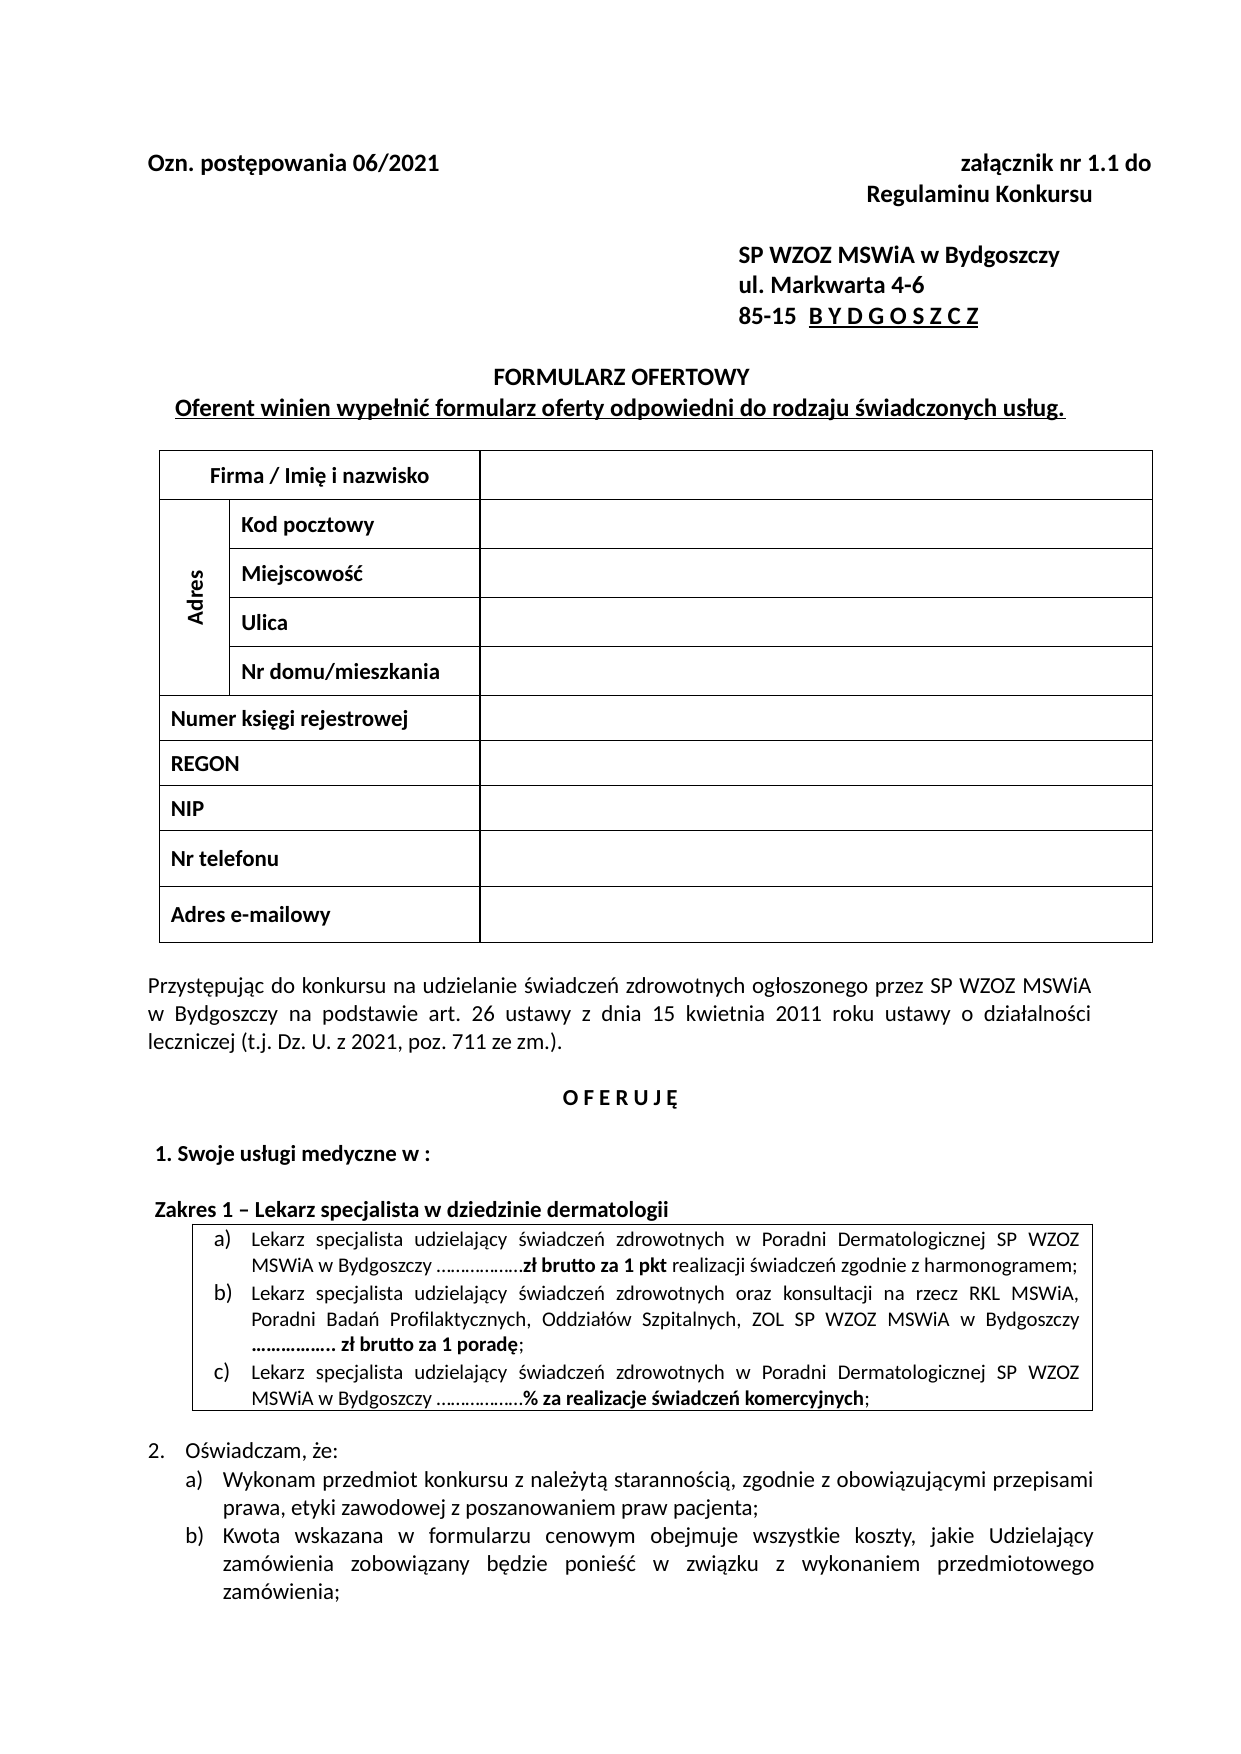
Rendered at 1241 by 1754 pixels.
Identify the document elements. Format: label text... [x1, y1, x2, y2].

table_cell Adres [160, 500, 229, 695]
list Oświadczam, że: [148, 1437, 1093, 1465]
table_cell [481, 786, 1152, 830]
text Przystępując do konkursu na udzielanie świadczeń zdrowotnych ogłoszonego przez SP WZOZ MSWiA w Bydgoszczy na podstawie art. 26 ustawy z dnia 15 kwietnia 2011 roku ustawy o działalności leczniczej (t.j. Dz. U. z 2021, poz. 711 ze zm.). [148, 971, 1093, 1055]
text 1. Swoje usługi medyczne w : [154, 1139, 1093, 1167]
text Zakres 1 – Lekarz specjalista w dziedzinie dermatologii [154, 1195, 1093, 1223]
list Wykonam przedmiot konkursu z należytą starannością, zgodnie z obowiązującymi przepisami prawa, etyki zawodowej z poszanowaniem praw pacjenta; [185, 1465, 1095, 1521]
table_cell Nr domu/mieszkania [230, 647, 479, 695]
table_header Firma / Imię i nazwisko [160, 451, 479, 499]
text Ozn. postępowania 06/2021 załącznik nr 1.1 do [148, 148, 1093, 178]
list Kwota wskazana w formularzu cenowym obejmuje wszystkie koszty, jakie Udzielający zamówienia zobowiązany będzie ponieść w związku z wykonaniem przedmiotowego zamówienia; [185, 1521, 1095, 1605]
table_cell Numer księgi rejestrowej [160, 696, 479, 740]
table_cell REGON [160, 741, 479, 785]
table_cell [481, 500, 1152, 548]
text ul. Markwarta 4-6 [738, 270, 1093, 300]
list B Y D G O S Z C Z [738, 300, 1093, 331]
text SP WZOZ MSWiA w Bydgoszczy [738, 239, 1093, 270]
table_cell [481, 831, 1152, 886]
text Regulaminu Konkursu [148, 178, 1093, 209]
table_cell [481, 598, 1152, 646]
table_cell NIP [160, 786, 479, 830]
table_cell Adres e-mailowy [160, 887, 479, 942]
table_cell Nr telefonu [160, 831, 479, 886]
table_header Lekarz specjalista udzielający świadczeń zdrowotnych w Poradni Dermatologicznej SP WZOZ MSWiA w Bydgoszczy ………………zł brutto za 1 pkt realizacji świadczeń zgodnie z harmonogramem; Lekarz specjalista udzielający świadczeń zdrowotnych oraz konsultacji na rzecz RKL MSWiA, Poradni Badań Profilaktycznych, Oddziałów Szpitalnych, ZOL SP WZOZ MSWiA w Bydgoszczy …………….. zł brutto za 1 poradę; Lekarz specjalista udzielający świadczeń zdrowotnych w Poradni Dermatologicznej SP WZOZ MSWiA w Bydgoszczy ………………% za realizacje świadczeń komercyjnych; [193, 1225, 1092, 1410]
text Oferent winien wypełnić formularz oferty odpowiedni do rodzaju świadczonych usług. [148, 392, 1093, 422]
subtitle FORMULARZ OFERTOWY [148, 361, 1095, 392]
text O F E R U J Ę [148, 1083, 1093, 1111]
table_cell [481, 741, 1152, 785]
table_cell [481, 696, 1152, 740]
table_cell Ulica [230, 598, 479, 646]
table_header [481, 451, 1152, 499]
table_cell [481, 647, 1152, 695]
table_cell Kod pocztowy [230, 500, 479, 548]
table_cell [481, 549, 1152, 597]
table_cell Miejscowość [230, 549, 479, 597]
table_cell [481, 887, 1152, 942]
